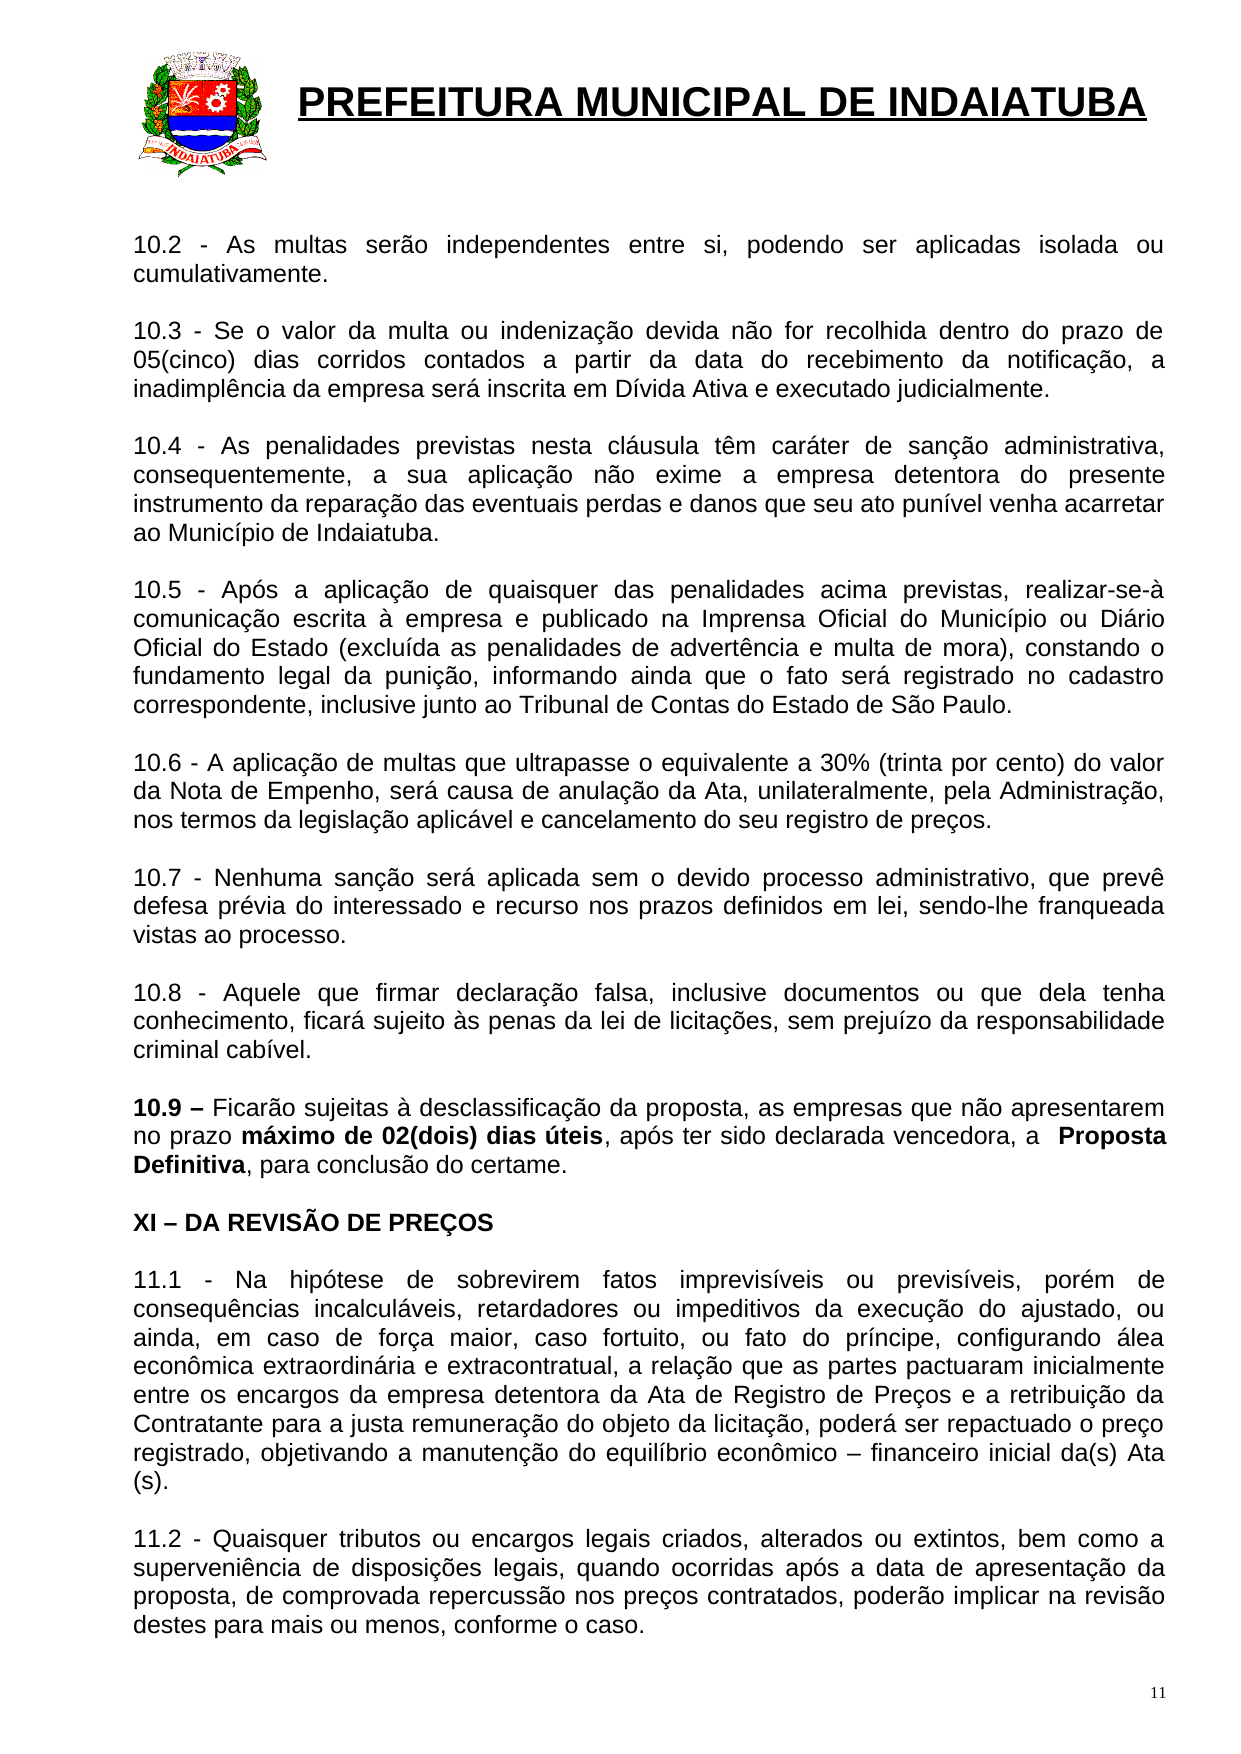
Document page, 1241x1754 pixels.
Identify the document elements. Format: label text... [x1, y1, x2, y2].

text 10.6 - A aplicação de multas que ultrapasse o equivalente a 30% (trinta por cento) do valor da Nota de Empenho, será causa de anulação da Ata, unilateralmente, pela Administração, nos termos da legislação aplicável e cancelamento do seu registro de preços. [133, 748, 1167, 834]
text XI – DA REVISÃO DE PREÇOS [133, 1208, 1167, 1236]
text 11.1 - Na hipótese de sobrevirem fatos imprevisíveis ou previsíveis, porém de consequências incalculáveis, retardadores ou impeditivos da execução do ajustado, ou ainda, em caso de força maior, caso fortuito, ou fato do príncipe, configurando álea econômica extraordinária e extracontratual, a relação que as partes pactuaram inicialmente entre os encargos da empresa detentora da Ata de Registro de Preços e a retribuição da Contratante para a justa remuneração do objeto da licitação, poderá ser repactuado o preço registrado, objetivando a manutenção do equilíbrio econômico – financeiro inicial da(s) Ata (s). [133, 1265, 1167, 1495]
text 10.5 - Após a aplicação de quaisquer das penalidades acima previstas, realizar-se-à comunicação escrita à empresa e publicado na Imprensa Oficial do Município ou Diário Oficial do Estado (excluída as penalidades de advertência e multa de mora), constando o fundamento legal da punição, informando ainda que o fato será registrado no cadastro correspondente, inclusive junto ao Tribunal de Contas do Estado de São Paulo. [133, 575, 1167, 719]
text 11.2 - Quaisquer tributos ou encargos legais criados, alterados ou extintos, bem como a superveniência de disposições legais, quando ocorridas após a data de apresentação da proposta, de comprovada repercussão nos preços contratados, poderão implicar na revisão destes para mais ou menos, conforme o caso. [133, 1524, 1167, 1639]
text 10.4 - As penalidades previstas nesta cláusula têm caráter de sanção administrativa, consequentemente, a sua aplicação não exime a empresa detentora do presente instrumento da reparação das eventuais perdas e danos que seu ato punível venha acarretar ao Município de Indaiatuba. [133, 431, 1167, 546]
text 10.9 – Ficarão sujeitas à desclassificação da proposta, as empresas que não apresentarem no prazo máximo de 02(dois) dias úteis, após ter sido declarada vencedora, a Proposta Definitiva, para conclusão do certame. [133, 1093, 1167, 1179]
text 10.2 - As multas serão independentes entre si, podendo ser aplicadas isolada ou cumulativamente. [133, 230, 1167, 288]
text 10.7 - Nenhuma sanção será aplicada sem o devido processo administrativo, que prevê defesa prévia do interessado e recurso nos prazos definidos em lei, sendo-lhe franqueada vistas ao processo. [133, 863, 1167, 949]
text 10.3 - Se o valor da multa ou indenização devida não for recolhida dentro do prazo de 05(cinco) dias corridos contados a partir da data do recebimento da notificação, a inadimplência da empresa será inscrita em Dívida Ativa e executado judicialmente. [133, 316, 1167, 403]
text 10.8 - Aquele que firmar declaração falsa, inclusive documentos ou que dela tenha conhecimento, ficará sujeito às penas da lei de licitações, sem prejuízo da responsabilidade criminal cabível. [133, 978, 1167, 1064]
picture [138, 48, 268, 178]
